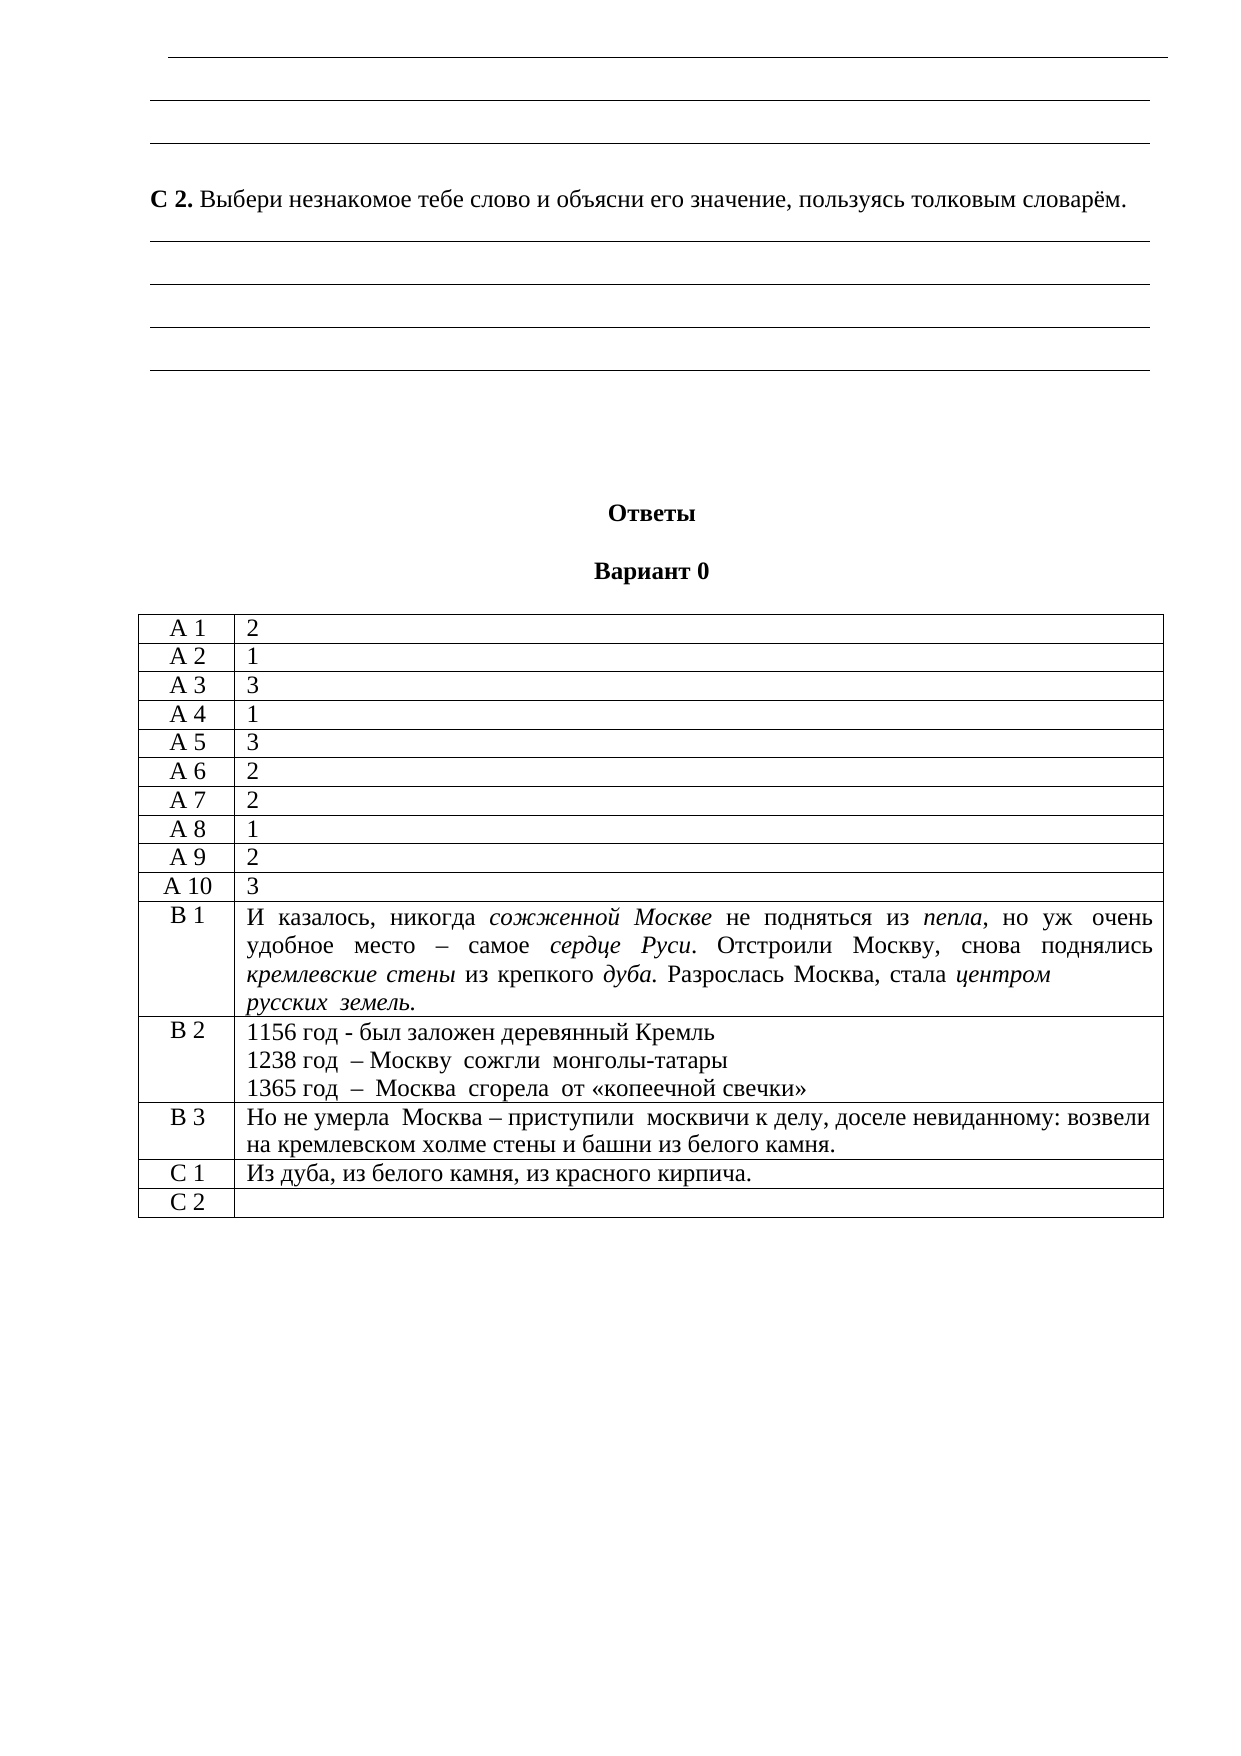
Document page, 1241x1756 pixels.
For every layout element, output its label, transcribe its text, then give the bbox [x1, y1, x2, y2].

table_cell 1 [235, 644, 1163, 671]
table_cell 2 [235, 844, 1163, 872]
table_cell [235, 1189, 1163, 1217]
table_cell А 2 [139, 644, 234, 671]
table_cell 1156 год - был заложен деревянный Кремль 1238 год – Москву сожгли монголы-татары 1365 год – Москва сгорела от «копеечной свечки» [235, 1017, 1163, 1102]
table_cell А 4 [139, 701, 234, 728]
table_cell Из дуба, из белого камня, из красного кирпича. [235, 1160, 1163, 1188]
table_cell А 7 [139, 787, 234, 815]
subtitle Ответы Вариант 0 [593, 498, 710, 585]
table_cell 3 [235, 672, 1163, 700]
table_cell 1 [235, 701, 1163, 728]
table_cell 2 [235, 787, 1163, 815]
table_cell А 8 [139, 816, 234, 843]
table_cell А 6 [139, 758, 234, 786]
table_cell 3 [235, 730, 1163, 757]
text C 2. Выбери незнакомое тебе слово и объясни его значение, пользуясь толковым словарём. [150, 184, 1182, 213]
table_cell В 1 [139, 902, 234, 1016]
table_cell А 9 [139, 844, 234, 872]
table_cell А 3 [139, 672, 234, 700]
table_cell И казалось, никогда сожженной Москве не подняться из пепла, но уж очень удобное место – самое сердце Руси. Отстроили Москву, снова поднялись кремлевские стены из крепкого дуба. Разрослась Москва, стала центром русских земель. [235, 902, 1163, 1016]
table_cell А 5 [139, 730, 234, 757]
table_cell Но не умерла Москва – приступили москвичи к делу, доселе невиданному: возвели на кремлевском холме стены и башни из белого камня. [235, 1103, 1163, 1159]
table_cell А 10 [139, 873, 234, 901]
table_cell С 1 [139, 1160, 234, 1188]
table_cell 3 [235, 873, 1163, 901]
table_cell С 2 [139, 1189, 234, 1217]
table_header 2 [235, 615, 1163, 642]
table_cell В 3 [139, 1103, 234, 1159]
table_cell 2 [235, 758, 1163, 786]
table_cell В 2 [139, 1017, 234, 1102]
table_cell 1 [235, 816, 1163, 843]
table_header А 1 [139, 615, 234, 642]
